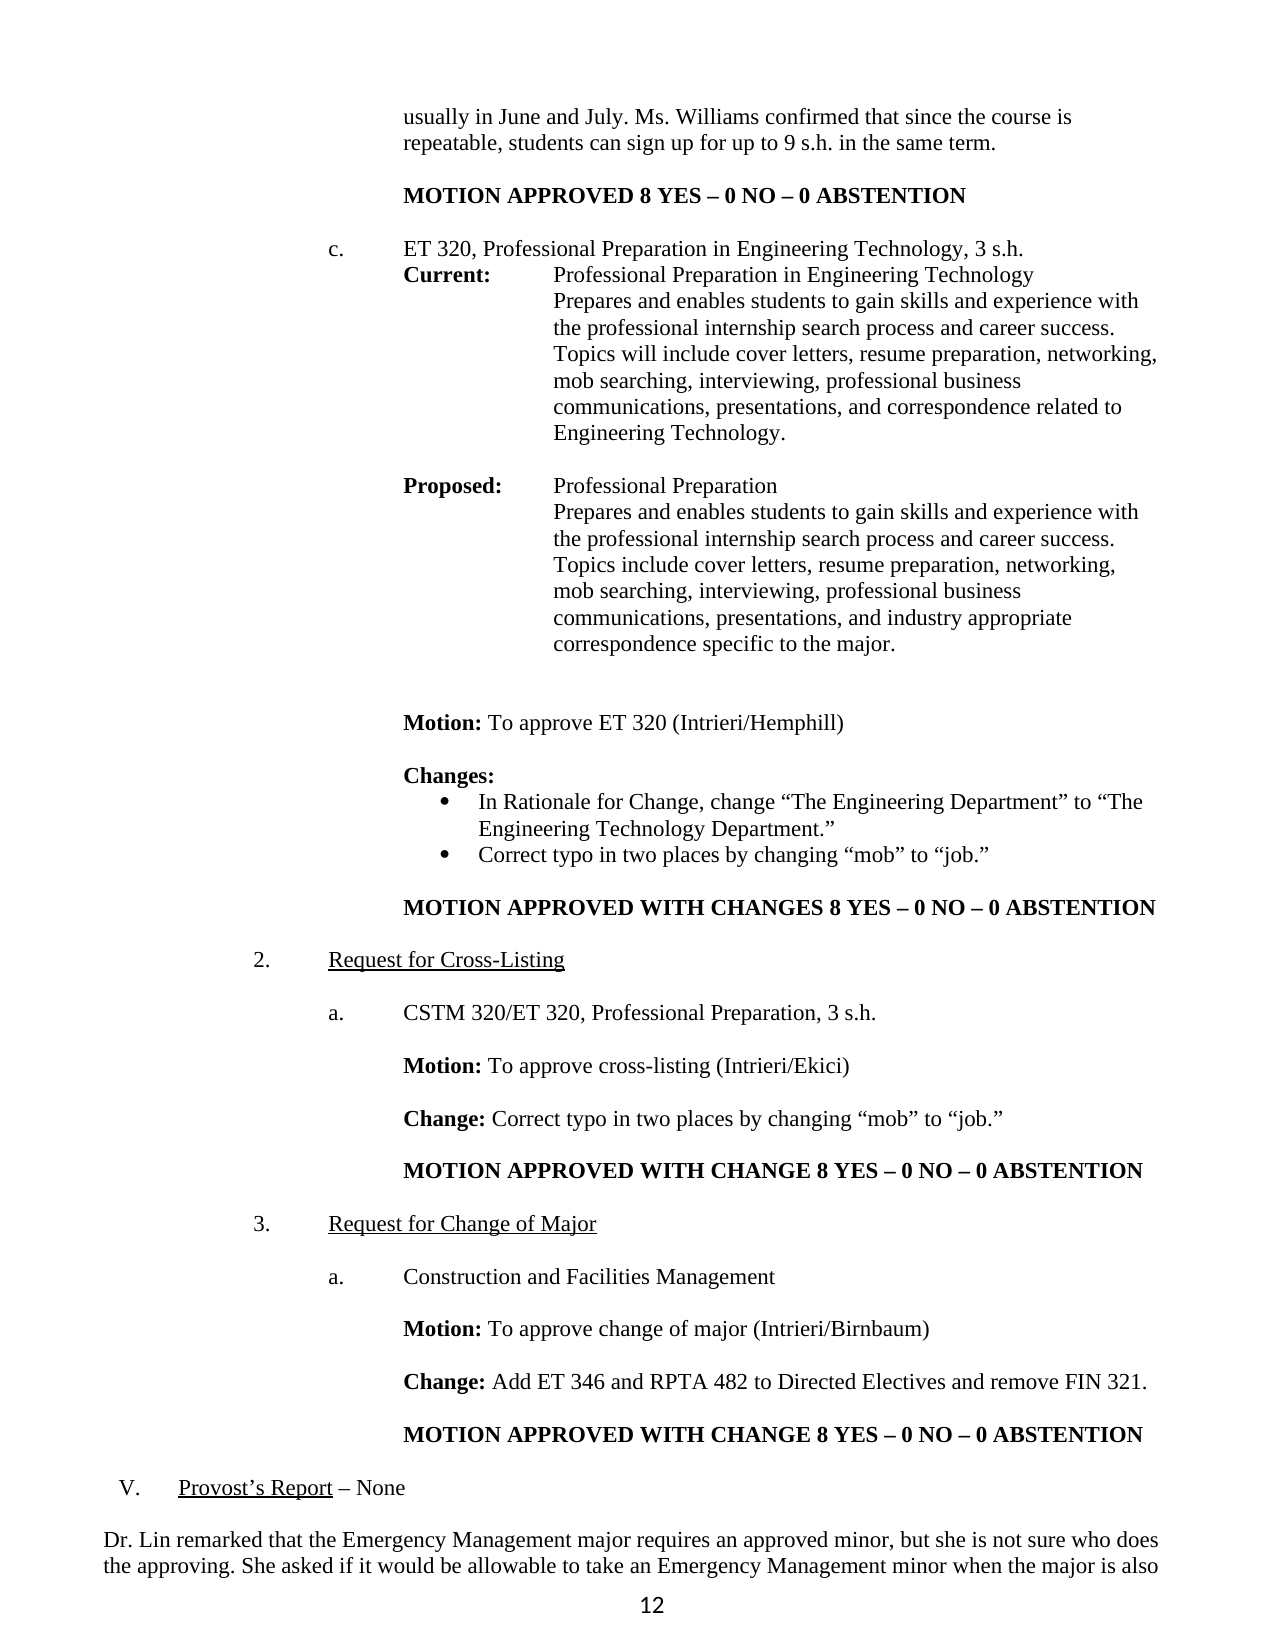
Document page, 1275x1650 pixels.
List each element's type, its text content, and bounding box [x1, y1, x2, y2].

text Motion: To approve change of major (Intrieri/Birnbaum) [403, 1315, 1162, 1342]
list CSTM 320/ET 320, Professional Preparation, 3 s.h. [328, 999, 1162, 1026]
text 3. Request for Change of Major [103, 1210, 1162, 1236]
list Provost’s Report – None [141, 1473, 1162, 1500]
text Motion: To approve cross-listing (Intrieri/Ekici) [403, 1052, 1162, 1078]
text Prepares and enables students to gain skills and experience with the professional internship search process and career success. Topics will include cover letters, resume preparation, networking, mob searching, interviewing, professional business communications, presentations, and correspondence related to Engineering Technology. [403, 288, 1162, 446]
text MOTION APPROVED 8 YES – 0 NO – 0 ABSTENTION [253, 182, 1162, 208]
text c. ET 320, Professional Preparation in Engineering Technology, 3 s.h. [253, 235, 1162, 261]
list Construction and Facilities Management [328, 1263, 1162, 1289]
text Proposed: Professional Preparation [403, 472, 1162, 498]
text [403, 103, 1162, 156]
text MOTION APPROVED WITH CHANGE 8 YES – 0 NO – 0 ABSTENTION [253, 1157, 1162, 1184]
text Change: Add ET 346 and RPTA 482 to Directed Electives and remove FIN 321. [403, 1368, 1162, 1394]
list Correct typo in two places by changing “mob” to “job.” [441, 841, 1162, 867]
text Motion: To approve ET 320 (Intrieri/Hemphill) [403, 709, 1162, 736]
text Current: Professional Preparation in Engineering Technology [403, 261, 1162, 288]
text 2. Request for Cross-Listing [103, 946, 1162, 973]
text Prepares and enables students to gain skills and experience with the professional internship search process and career success. Topics include cover letters, resume preparation, networking, mob searching, interviewing, professional business communications, presentations, and industry appropriate correspondence specific to the major. [403, 498, 1162, 657]
list In Rationale for Change, change “The Engineering Department” to “The Engineering Technology Department.” [441, 788, 1162, 841]
text Changes: [403, 762, 1162, 788]
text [103, 1526, 1162, 1579]
text Change: Correct typo in two places by changing “mob” to “job.” [403, 1104, 1162, 1131]
text MOTION APPROVED WITH CHANGES 8 YES – 0 NO – 0 ABSTENTION [253, 894, 1162, 920]
text MOTION APPROVED WITH CHANGE 8 YES – 0 NO – 0 ABSTENTION [253, 1421, 1162, 1447]
